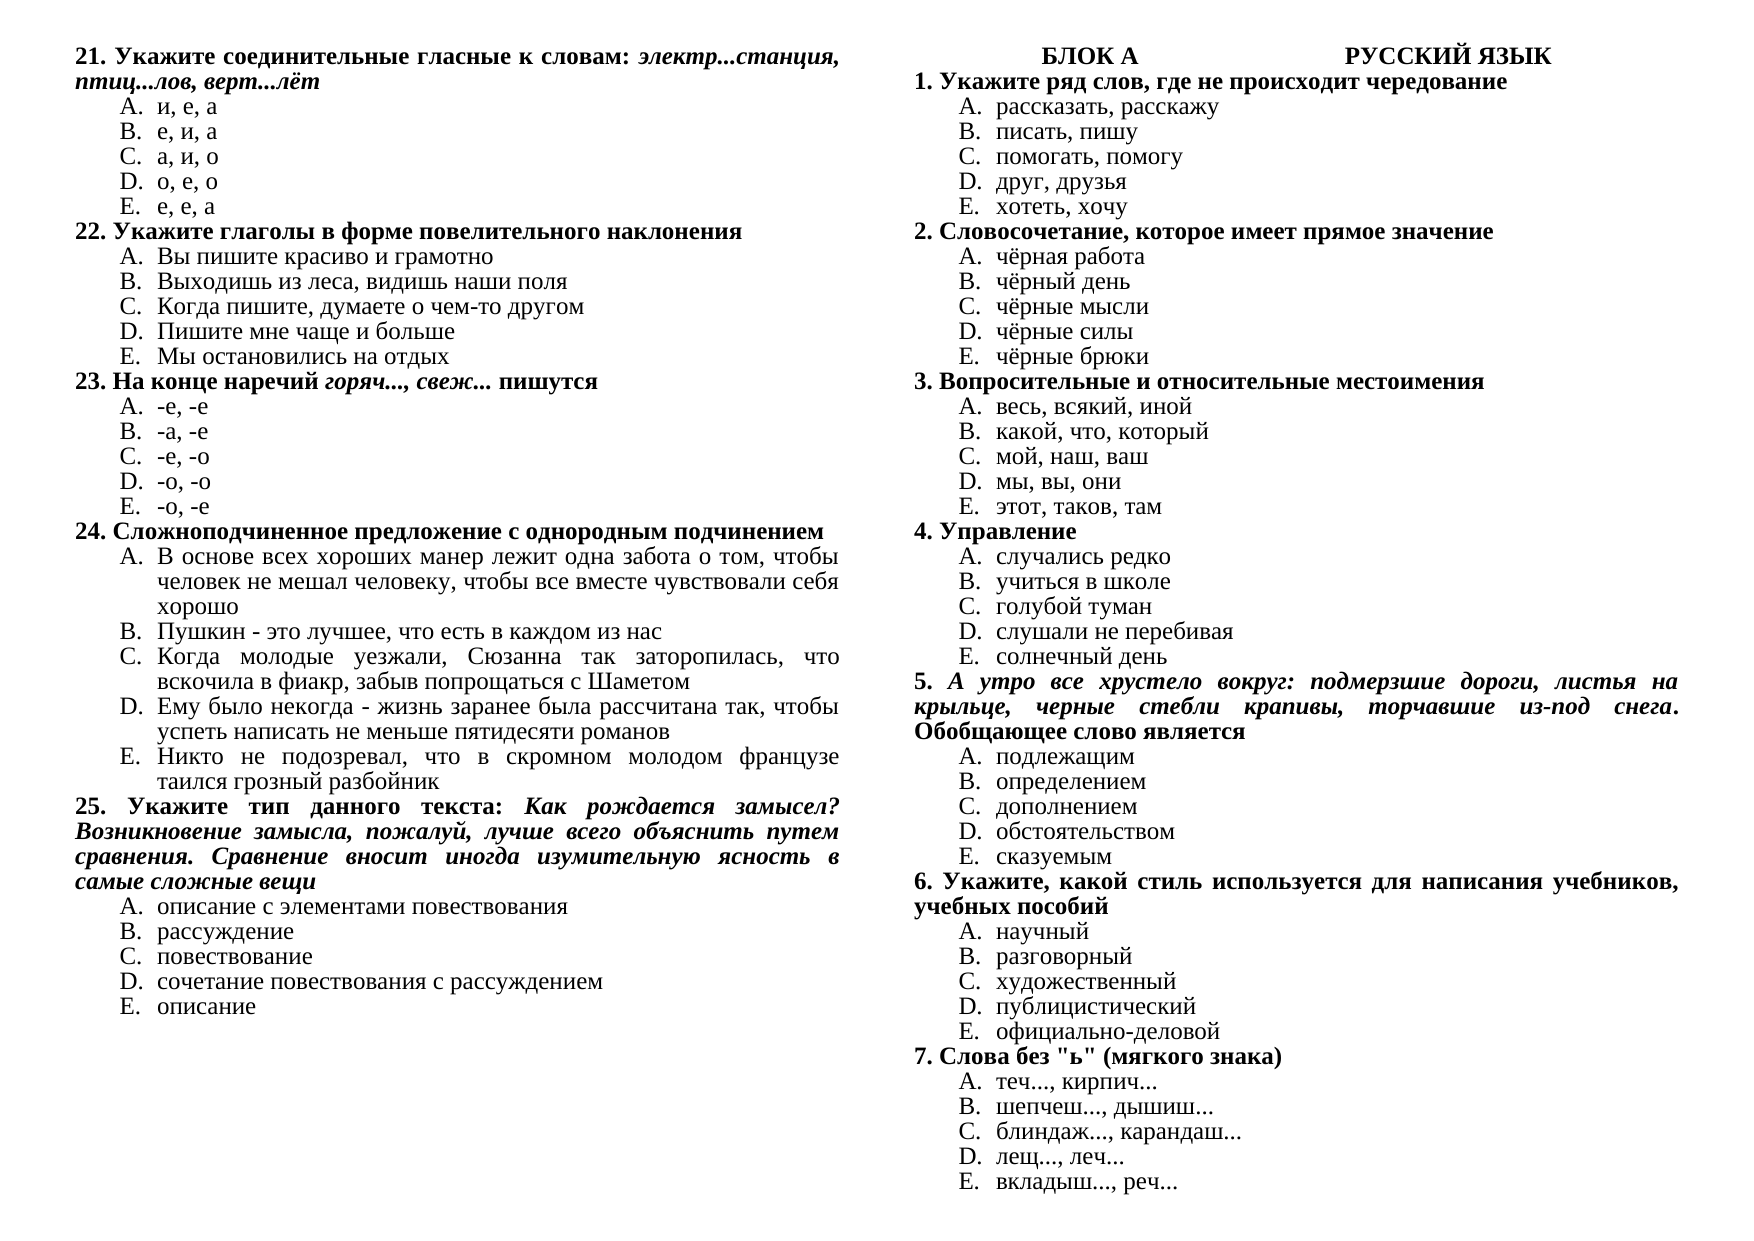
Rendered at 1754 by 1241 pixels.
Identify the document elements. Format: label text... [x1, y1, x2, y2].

list шепчеш..., дышиш... [958, 1094, 1679, 1119]
list Когда молодые уезжали, Сюзанна так заторопилась, что вскочила в фиакр, забыв попрощаться с Шаметом [119, 644, 840, 694]
text 4. Управление [914, 519, 1679, 544]
text 3. Вопросительные и относительные местоимения [914, 369, 1679, 394]
list е, е, а [119, 194, 840, 219]
list голубой туман [958, 594, 1679, 619]
text 21. Укажите соединительные гласные к словам: электр...станция, птиц...лов, верт...лёт [75, 44, 840, 94]
list вкладыш..., реч... [958, 1169, 1679, 1194]
text 22. Укажите глаголы в форме повелительного наклонения [75, 219, 840, 244]
list чёрные силы [958, 319, 1679, 344]
list обстоятельством [958, 819, 1679, 844]
list -е, -о [119, 444, 840, 469]
list -а, -е [119, 419, 840, 444]
text 24. Сложноподчиненное предложение с однородным подчинением [75, 519, 840, 544]
list теч..., кирпич... [958, 1069, 1679, 1094]
list рассказать, расскажу [958, 94, 1679, 119]
list какой, что, который [958, 419, 1679, 444]
list разговорный [958, 944, 1679, 969]
list Пишите мне чаще и больше [119, 319, 840, 344]
list солнечный день [958, 644, 1679, 669]
list мы, вы, они [958, 469, 1679, 494]
list Мы остановились на отдых [119, 344, 840, 369]
list официально-деловой [958, 1019, 1679, 1044]
text 7. Слова без "ь" (мягкого знака) [914, 1044, 1679, 1069]
text 25. Укажите тип данного текста: Как рождается замысел? Возникновение замысла, пожалуй, лучше всего объяснить путем сравнения. Сравнение вносит иногда изумительную ясность в самые сложные вещи [75, 794, 840, 894]
text 2. Словосочетание, которое имеет прямое значение [914, 219, 1679, 244]
list В основе всех хороших манер лежит одна забота о том, чтобы человек не мешал человеку, чтобы все вместе чувствовали себя хорошо [119, 544, 840, 619]
list чёрный день [958, 269, 1679, 294]
text 23. На конце наречий горяч..., свеж... пишутся [75, 369, 840, 394]
text 1. Укажите ряд слов, где не происходит чередование [914, 69, 1679, 94]
list хотеть, хочу [958, 194, 1679, 219]
list лещ..., леч... [958, 1144, 1679, 1169]
list писать, пишу [958, 119, 1679, 144]
list Никто не подозревал, что в скромном молодом французе таился грозный разбойник [119, 744, 840, 794]
list а, и, о [119, 144, 840, 169]
list чёрные брюки [958, 344, 1679, 369]
list сказуемым [958, 844, 1679, 869]
list случались редко [958, 544, 1679, 569]
list весь, всякий, иной [958, 394, 1679, 419]
list и, е, а [119, 94, 840, 119]
text 5. А утро все хрустело вокруг: подмерзшие дороги, листья на крыльце, черные стебли крапивы, торчавшие из-под снега. Обобщающее слово является [914, 669, 1679, 744]
list художественный [958, 969, 1679, 994]
list описание [119, 994, 840, 1019]
list описание с элементами повествования [119, 894, 840, 919]
list Когда пишите, думаете о чем-то другом [119, 294, 840, 319]
list друг, друзья [958, 169, 1679, 194]
list е, и, а [119, 119, 840, 144]
list Пушкин - это лучшее, что есть в каждом из нас [119, 619, 840, 644]
list -о, -о [119, 469, 840, 494]
list рассуждение [119, 919, 840, 944]
list блиндаж..., карандаш... [958, 1119, 1679, 1144]
list учиться в школе [958, 569, 1679, 594]
list чёрные мысли [958, 294, 1679, 319]
list подлежащим [958, 744, 1679, 769]
list мой, наш, ваш [958, 444, 1679, 469]
list этот, таков, там [958, 494, 1679, 519]
list Выходишь из леса, видишь наши поля [119, 269, 840, 294]
list определением [958, 769, 1679, 794]
list чёрная работа [958, 244, 1679, 269]
text 6. Укажите, какой стиль используется для написания учебников, учебных пособий [914, 869, 1679, 919]
list научный [958, 919, 1679, 944]
list сочетание повествования с рассуждением [119, 969, 840, 994]
list Вы пишите красиво и грамотно [119, 244, 840, 269]
text БЛОК А РУССКИЙ ЯЗЫК [914, 44, 1679, 69]
list о, е, о [119, 169, 840, 194]
list дополнением [958, 794, 1679, 819]
list помогать, помогу [958, 144, 1679, 169]
list -е, -е [119, 394, 840, 419]
list повествование [119, 944, 840, 969]
list Ему было некогда - жизнь заранее была рассчитана так, чтобы успеть написать не меньше пятидесяти романов [119, 694, 840, 744]
list -о, -е [119, 494, 840, 519]
list публицистический [958, 994, 1679, 1019]
list слушали не перебивая [958, 619, 1679, 644]
